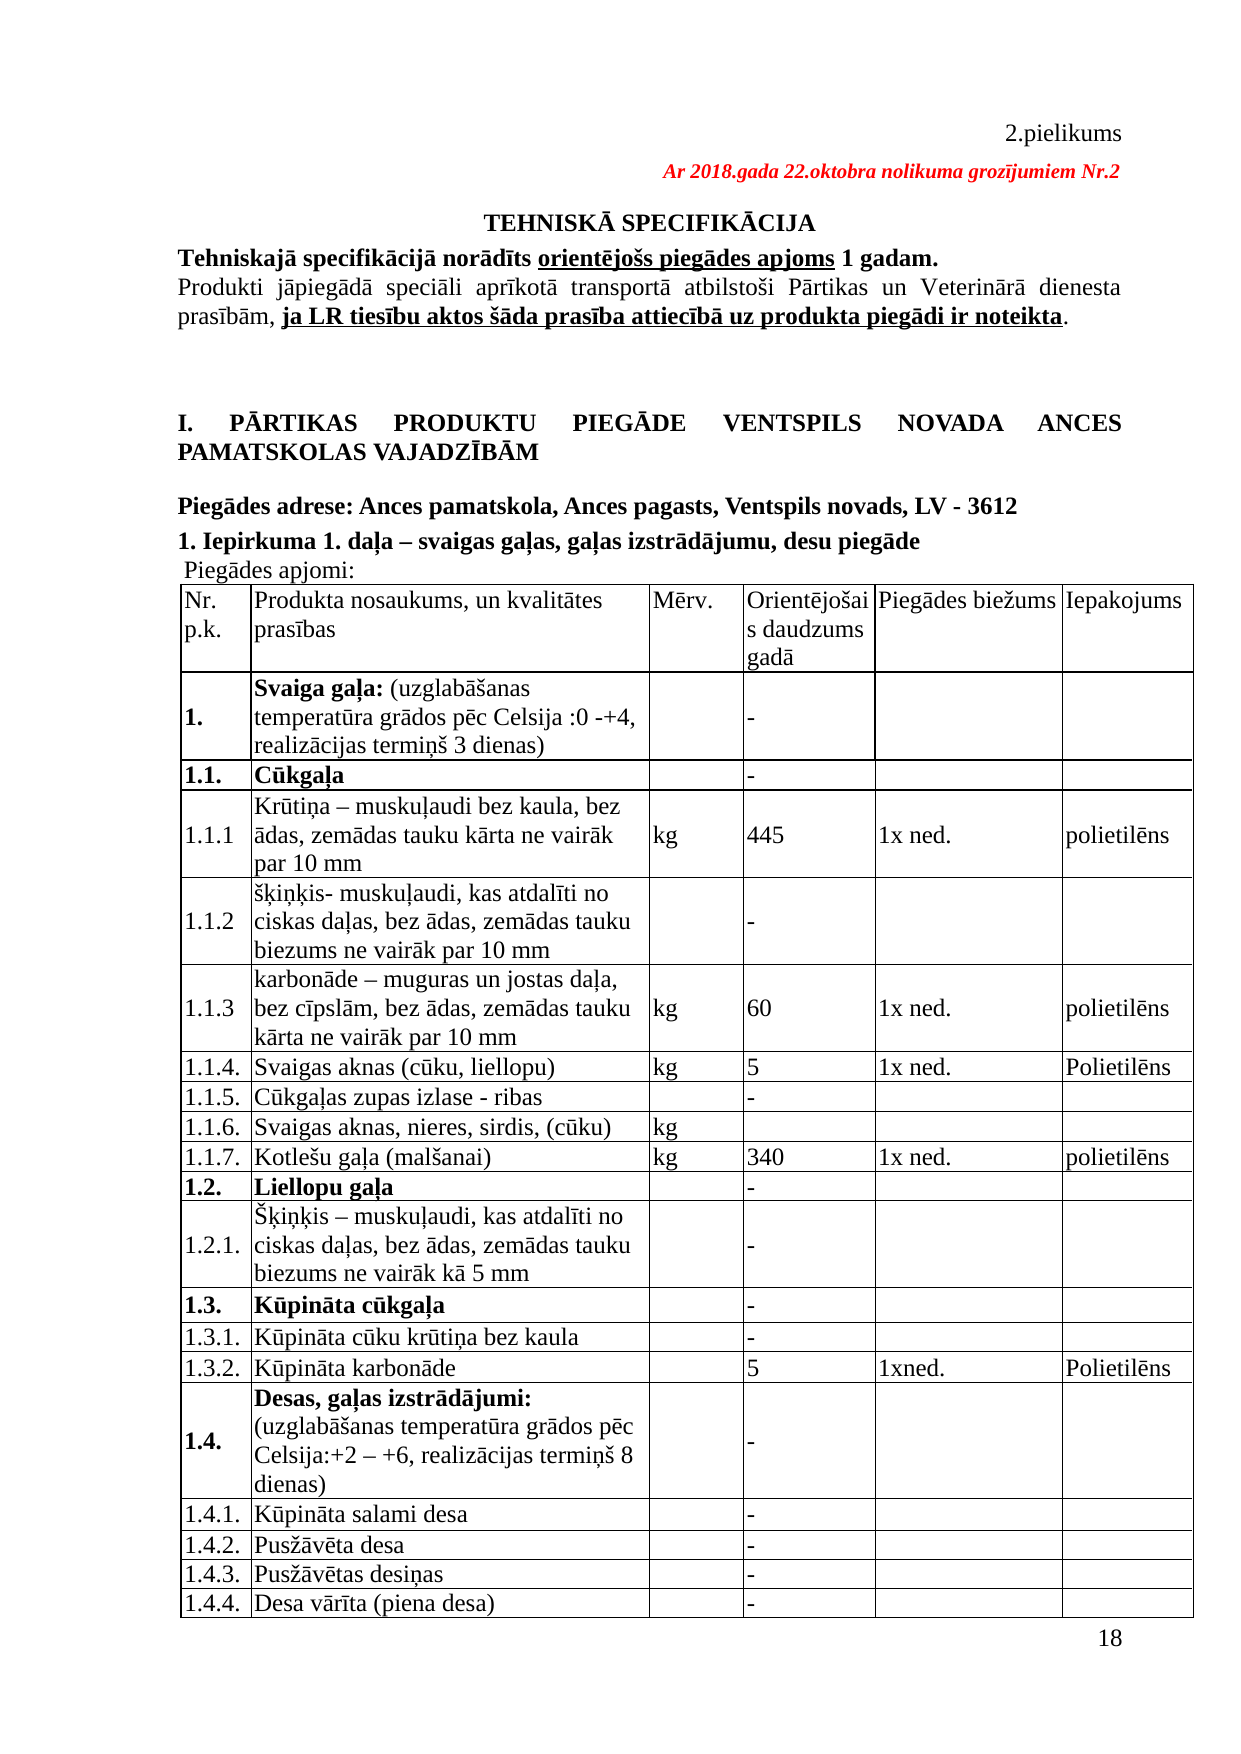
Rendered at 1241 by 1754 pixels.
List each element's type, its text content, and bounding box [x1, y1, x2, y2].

table_cell Liellopu gaļa [252, 1172, 649, 1200]
table_cell [1063, 1081, 1193, 1111]
table_cell [1063, 1530, 1193, 1559]
table_cell Polietilēns [1063, 1051, 1193, 1081]
table_cell Desa vārīta (piena desa) [252, 1589, 649, 1617]
table_header Orientējošais daudzums gadā [744, 585, 874, 671]
table_cell Pusžāvēta desa [252, 1531, 649, 1559]
table_cell [876, 878, 1062, 964]
table_cell Kūpināta salami desa [252, 1499, 649, 1529]
table_cell 1.3. [182, 1288, 251, 1322]
table_header Iepakojums [1063, 585, 1193, 671]
table_cell [650, 1323, 743, 1351]
table_cell [876, 1112, 1062, 1141]
subtitle Piegādes adrese: Ances pamatskola, Ances pagasts, Ventspils novads, LV - 3612 [177, 491, 1122, 520]
table_cell kg [650, 1112, 743, 1141]
table_cell [876, 761, 1062, 789]
table_cell Kotlešu gaļa (malšanai) [252, 1142, 649, 1171]
table_cell Svaigas aknas (cūku, liellopu) [252, 1052, 649, 1081]
table_cell [650, 673, 743, 759]
text Ar 2018.gada 22.oktobra nolikuma grozījumiem Nr.2 [177, 159, 1122, 183]
table_cell [650, 1499, 743, 1529]
table_cell [650, 1383, 743, 1498]
table_cell - [744, 673, 874, 759]
table_cell kg [650, 965, 743, 1051]
table_cell [876, 1082, 1062, 1111]
table_cell [650, 1201, 743, 1287]
table_cell 1.4.2. [182, 1531, 251, 1559]
table_cell [650, 1560, 743, 1588]
table_cell Kūpināta cūkgaļa [252, 1288, 649, 1322]
table_cell [1063, 1498, 1193, 1529]
table_cell 1x ned. [876, 1142, 1062, 1171]
table_cell 1.1.5. [182, 1082, 251, 1111]
table_cell kg [650, 791, 743, 877]
table_cell 1.3.1. [182, 1323, 251, 1351]
table_cell [876, 1288, 1062, 1322]
table_cell 1.1.4. [182, 1052, 251, 1081]
table_cell [1063, 1287, 1193, 1322]
table_cell 1.4. [182, 1383, 251, 1498]
table_cell [876, 1172, 1062, 1200]
table_cell [876, 1560, 1062, 1588]
table_cell - [744, 1383, 875, 1498]
table_cell [1063, 1382, 1193, 1498]
table_cell [650, 1288, 743, 1322]
table_cell [650, 761, 743, 789]
table_cell polietilēns [1063, 964, 1193, 1051]
table_cell 1.2. [182, 1172, 251, 1200]
table_cell [876, 1531, 1062, 1559]
table_cell [650, 1352, 743, 1382]
table_cell [650, 1589, 743, 1617]
table_cell [876, 1383, 1062, 1498]
table_cell 340 [744, 1142, 875, 1171]
table_cell [876, 1499, 1062, 1529]
table_cell - [744, 1589, 875, 1617]
table_cell Kūpināta cūku krūtiņa bez kaula [252, 1323, 649, 1351]
table_cell [1063, 1322, 1193, 1351]
table_cell [1063, 1559, 1193, 1588]
table_cell 1.2.1. [182, 1201, 251, 1287]
table_header Piegādes biežums [876, 585, 1062, 671]
table_header Nr. p.k. [182, 585, 250, 671]
table_cell kg [650, 1142, 743, 1171]
table_cell 445 [744, 791, 875, 877]
table_cell - [744, 1082, 875, 1111]
subtitle TEHNISKĀ SPECIFIKĀCIJA [177, 208, 1122, 237]
table_cell 1.1.6. [182, 1112, 251, 1141]
table_cell - [744, 1323, 875, 1351]
table_cell - [744, 1288, 875, 1322]
table_cell - [744, 1560, 875, 1588]
table_cell Šķiņķis – muskuļaudi, kas atdalīti no ciskas daļas, bez ādas, zemādas tauku biezums ne vairāk kā 5 mm [252, 1201, 649, 1287]
table_cell 1.1.7. [182, 1142, 251, 1171]
table_cell [876, 1323, 1062, 1351]
table_cell Cūkgaļa [252, 761, 649, 789]
table_cell Svaigas aknas, nieres, sirdis, (cūku) [252, 1112, 649, 1141]
table_cell [744, 1112, 875, 1141]
table_cell [1063, 1171, 1193, 1200]
table_cell - [744, 1201, 875, 1287]
table_cell polietilēns [1063, 789, 1193, 877]
table_cell 1.3.2. [182, 1352, 251, 1382]
text 2.pielikums [177, 118, 1122, 147]
table_cell Krūtiņa – muskuļaudi bez kaula, bez ādas, zemādas tauku kārta ne vairāk par 10 mm [252, 791, 649, 877]
table_cell Svaiga gaļa: (uzglabāšanas temperatūra grādos pēc Celsija :0 -+4, realizācijas termiņš 3 dienas) [252, 673, 649, 759]
table_cell polietilēns [1063, 1141, 1193, 1171]
table_header Mērv. [650, 585, 743, 671]
table_cell 1.1.3 [182, 965, 251, 1051]
table_cell - [744, 1531, 875, 1559]
table_cell 60 [744, 965, 875, 1051]
table_cell [1063, 1588, 1193, 1617]
table_cell Desas, gaļas izstrādājumi: (uzglabāšanas temperatūra grādos pēc Celsija:+2 – +6, realizācijas termiņš 8 dienas) [252, 1383, 649, 1498]
table_header Produkta nosaukums, un kvalitātes prasības [252, 585, 649, 671]
table_cell 1.4.3. [182, 1560, 251, 1588]
table_cell Kūpināta karbonāde [252, 1352, 649, 1382]
table_cell [650, 1172, 743, 1200]
table_cell Cūkgaļas zupas izlase - ribas [252, 1082, 649, 1111]
table_cell 5 [744, 1052, 875, 1081]
subtitle I. Pārtikas produktu Piegāde Ventspils NOVADA aNCES PAMATSKOLAS vajadzībām [177, 408, 1122, 466]
table_cell [1063, 1111, 1193, 1141]
table_cell 1.4.4. [182, 1589, 251, 1617]
text Piegādes apjomi: [177, 555, 1122, 583]
table_cell [1063, 759, 1193, 789]
table_cell [650, 878, 743, 964]
table_cell Pusžāvētas desiņas [252, 1560, 649, 1588]
text Produkti jāpiegādā speciāli aprīkotā transportā atbilstoši Pārtikas un Veterinārā dienesta prasībām, ja LR tiesību aktos šāda prasība attiecībā uz produkta piegādi ir noteikta. [177, 272, 1122, 330]
table_cell 1.4.1. [182, 1499, 251, 1529]
table_cell - [744, 878, 875, 964]
table_cell 1.1. [182, 761, 251, 789]
table_cell [876, 1589, 1062, 1617]
table_cell 1x ned. [876, 965, 1062, 1051]
table_cell - [744, 1172, 875, 1200]
text 1. Iepirkuma 1. daļa – svaigas gaļas, gaļas izstrādājumu, desu piegāde [177, 526, 1122, 555]
table_cell 1x ned. [876, 1052, 1062, 1081]
table_cell [1063, 1200, 1193, 1287]
table_cell šķiņķis- muskuļaudi, kas atdalīti no ciskas daļas, bez ādas, zemādas tauku biezums ne vairāk par 10 mm [252, 878, 649, 964]
table_cell [1063, 673, 1193, 759]
table_cell 5 [744, 1352, 875, 1382]
table_cell 1.1.2 [182, 878, 251, 964]
table_cell kg [650, 1052, 743, 1081]
table_cell [1063, 877, 1193, 964]
table_cell [650, 1082, 743, 1111]
table_cell - [744, 1499, 875, 1529]
table_cell [876, 673, 1062, 759]
table_cell 1xned. [876, 1352, 1062, 1382]
text Tehniskajā specifikācijā norādīts orientējošs piegādes apjoms 1 gadam. [177, 243, 1122, 272]
table_cell - [744, 761, 875, 789]
table_cell 1x ned. [876, 791, 1062, 877]
table_cell [650, 1531, 743, 1559]
table_cell 1. [182, 673, 250, 759]
table_cell [876, 1201, 1062, 1287]
table_cell 1.1.1 [182, 791, 251, 877]
table_cell karbonāde – muguras un jostas daļa, bez cīpslām, bez ādas, zemādas tauku kārta ne vairāk par 10 mm [252, 965, 649, 1051]
table_cell Polietilēns [1063, 1351, 1193, 1382]
